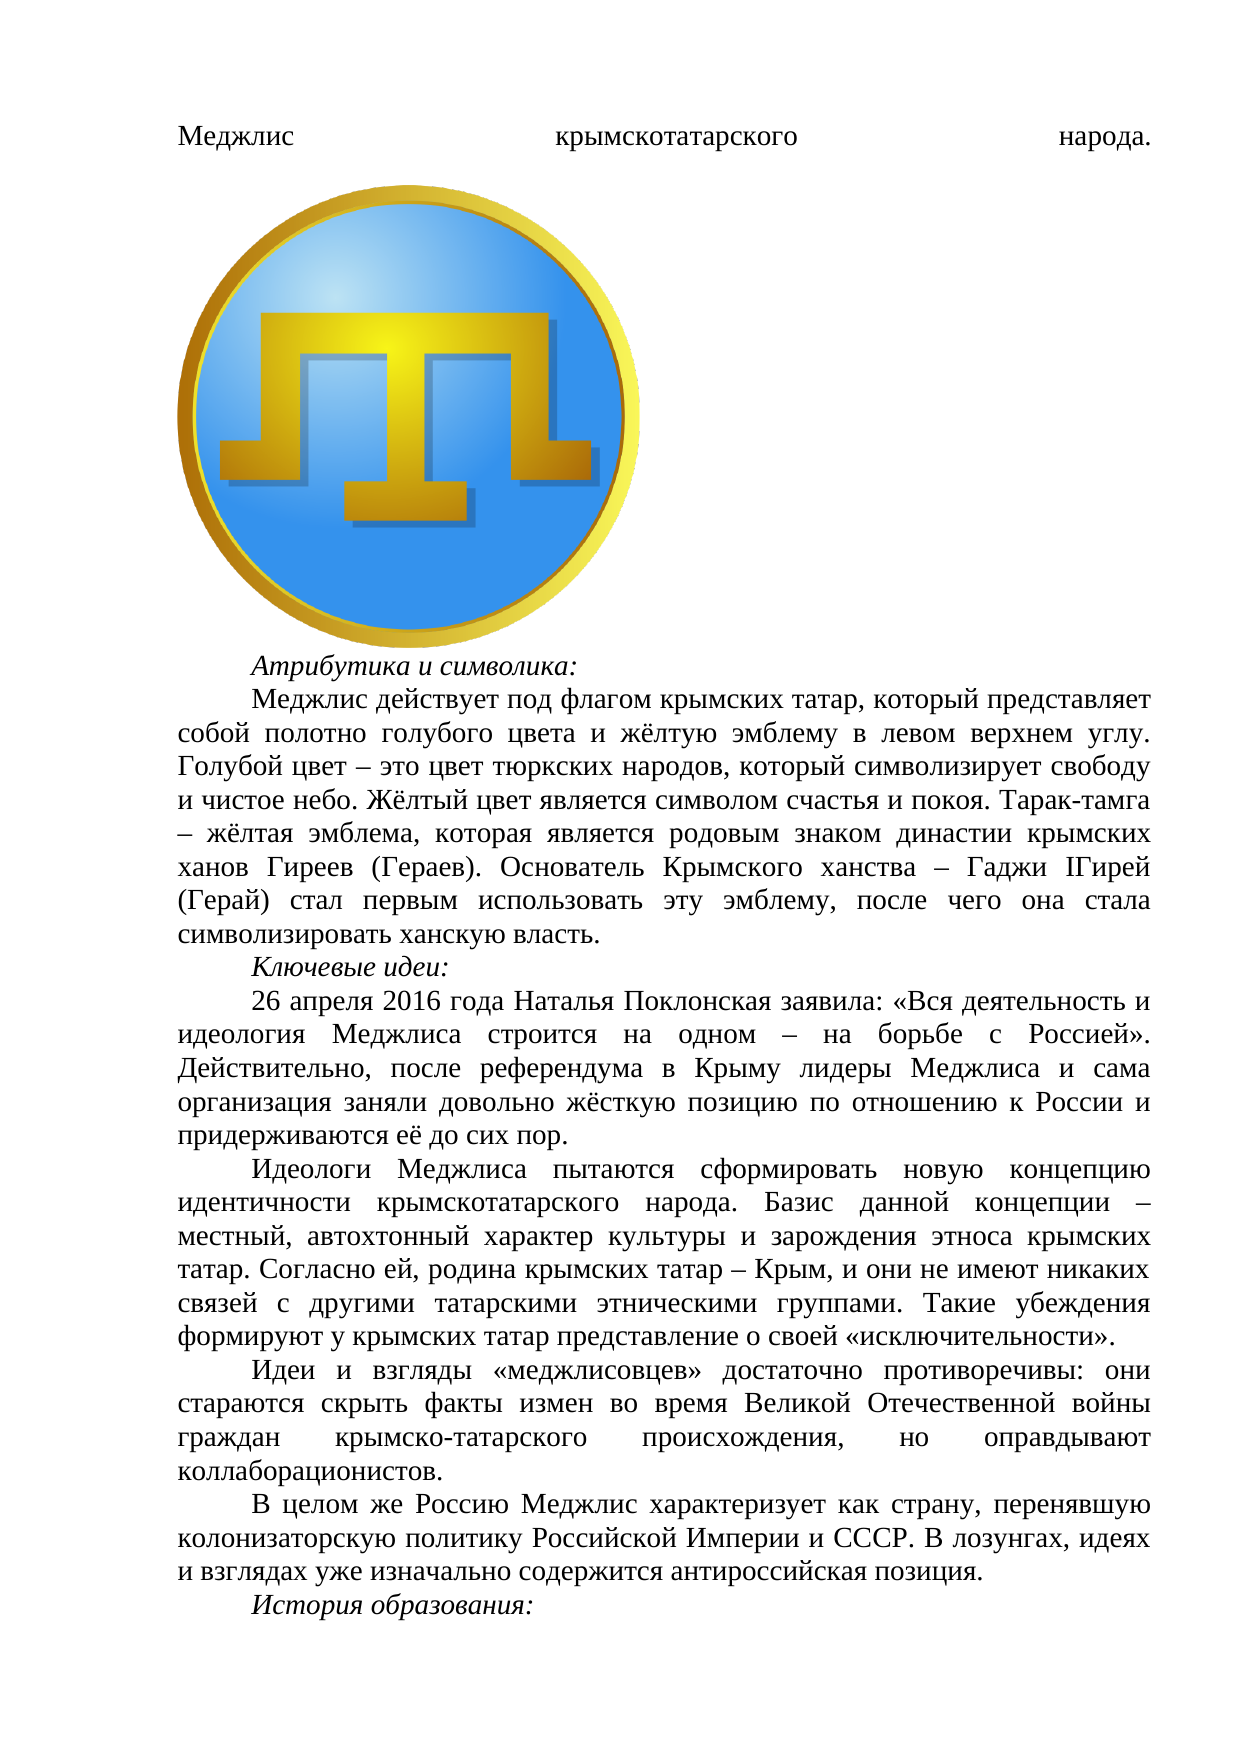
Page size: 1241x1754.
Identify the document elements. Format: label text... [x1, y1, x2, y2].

text 26 апреля 2016 года Наталья Поклонская заявила: «Вся деятельность и идеология Меджлиса строится на одном – на борьбе с Россией». Действительно, после референдума в Крыму лидеры Меджлиса и сама организация заняли довольно жёсткую позицию по отношению к России и придерживаются её до сих пор. [177, 983, 1152, 1151]
text Идеи и взгляды «меджлисовцев» достаточно противоречивы: они стараются скрыть факты измен во время Великой Отечественной войны граждан крымско-татарского происхождения, но оправдывают коллаборационистов. [177, 1352, 1152, 1486]
text Атрибутика и символика: [177, 648, 1152, 681]
text Меджлис действует под флагом крымских татар, который представляет собой полотно голубого цвета и жёлтую эмблему в левом верхнем углу. Голубой цвет – это цвет тюркских народов, который символизирует свободу и чистое небо. Жёлтый цвет является символом счастья и покоя. Тарак-тамга – жёлтая эмблема, которая является родовым знаком династии крымских ханов Гиреев (Гераев). Основатель Крымского ханства – Гаджи IГирей (Герай) стал первым использовать эту эмблему, после чего она стала символизировать ханскую власть. [177, 681, 1152, 949]
text В целом же Россию Меджлис характеризует как страну, перенявшую колонизаторскую политику Российской Империи и СССР. В лозунгах, идеях и взглядах уже изначально содержится антироссийская позиция. [177, 1486, 1152, 1587]
picture [177, 185, 640, 648]
text История образования: [177, 1587, 1152, 1620]
text Ключевые идеи: [177, 949, 1152, 983]
text Идеологи Меджлиса пытаются сформировать новую концепцию идентичности крымскотатарского народа. Базис данной концепции – местный, автохтонный характер культуры и зарождения этноса крымских татар. Согласно ей, родина крымских татар – Крым, и они не имеют никаких связей с другими татарскими этническими группами. Такие убеждения формируют у крымских татар представление о своей «исключительности». [177, 1151, 1152, 1352]
